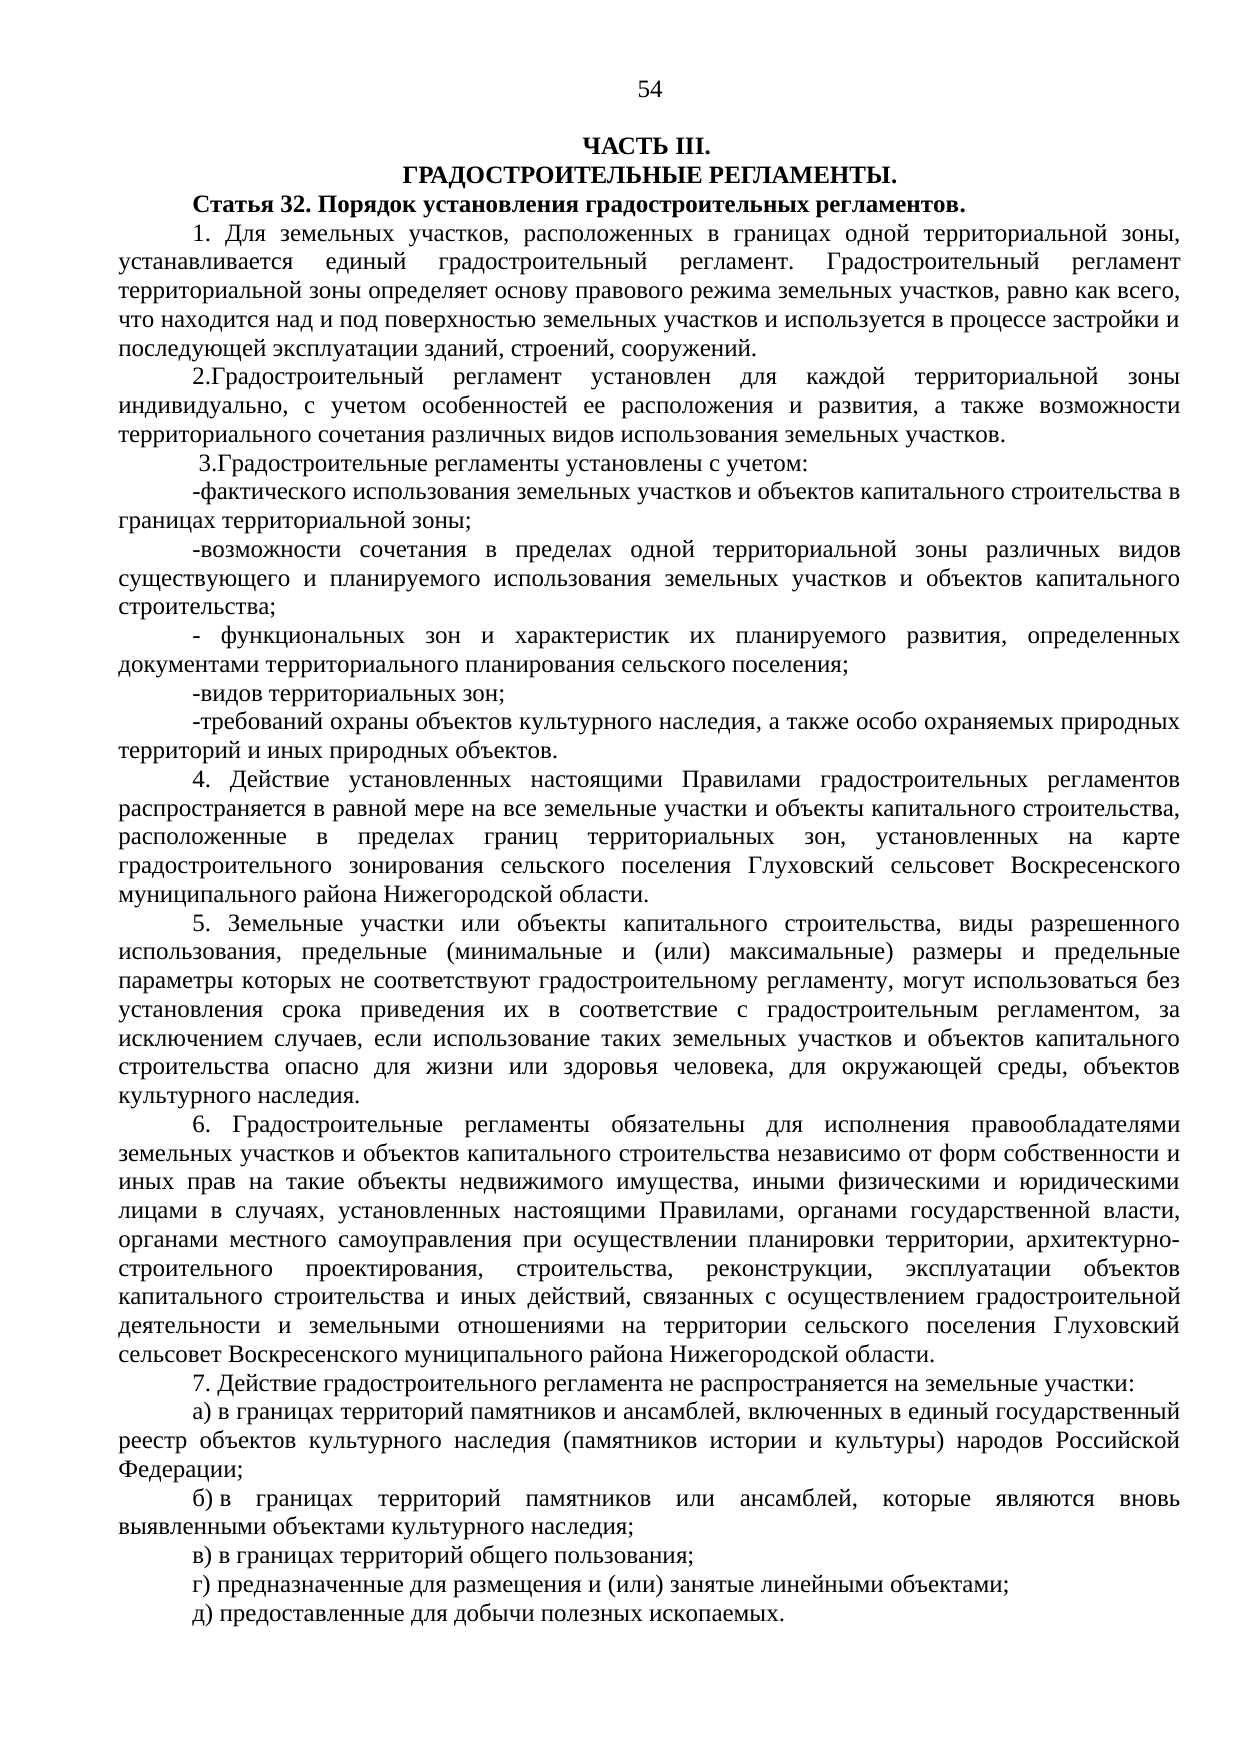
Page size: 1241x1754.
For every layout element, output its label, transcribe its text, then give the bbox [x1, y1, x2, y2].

text 2.Градостроительный регламент установлен для каждой территориальной зоны индивидуально, с учетом особенностей ее расположения и развития, а также возможности территориального сочетания различных видов использования земельных участков. [118, 361, 1181, 448]
text - функциональных зон и характеристик их планируемого развития, определенных документами территориального планирования сельского поселения; [118, 620, 1181, 678]
text а) в границах территорий памятников и ансамблей, включенных в единый государственный реестр объектов культурного наследия (памятников истории и культуры) народов Российской Федерации; [118, 1396, 1181, 1483]
text -требований охраны объектов культурного наследия, а также особо охраняемых природных территорий и иных природных объектов. [118, 706, 1181, 764]
text в) в границах территорий общего пользования; [118, 1540, 1181, 1569]
text -фактического использования земельных участков и объектов капитального строительства в границах территориальной зоны; [118, 476, 1181, 534]
text ЧАСТЬ III. ГРАДОСТРОИТЕЛЬНЫЕ РЕГЛАМЕНТЫ. [118, 131, 1181, 189]
text 7. Действие градостроительного регламента не распространяется на земельные участки: [118, 1368, 1181, 1396]
text г) предназначенные для размещения и (или) занятые линейными объектами; [118, 1569, 1181, 1598]
text 3.Градостроительные регламенты установлены с учетом: [118, 448, 1181, 476]
text 1. Для земельных участков, расположенных в границах одной территориальной зоны, устанавливается единый градостроительный регламент. Градостроительный регламент территориальной зоны определяет основу правового режима земельных участков, равно как всего, что находится над и под поверхностью земельных участков и используется в процессе застройки и последующей эксплуатации зданий, строений, сооружений. [118, 218, 1181, 361]
text Статья 32. Порядок установления градостроительных регламентов. [118, 189, 1181, 218]
text 4. Действие установленных настоящими Правилами градостроительных регламентов распространяется в равной мере на все земельные участки и объекты капитального строительства, расположенные в пределах границ территориальных зон, установленных на карте градостроительного зонирования сельского поселения Глуховский сельсовет Воскресенского муниципального района Нижегородской области. [118, 764, 1181, 908]
text -видов территориальных зон; [118, 678, 1181, 706]
text 5. Земельные участки или объекты капитального строительства, виды разрешенного использования, предельные (минимальные и (или) максимальные) размеры и предельные параметры которых не соответствуют градостроительному регламенту, могут использоваться без установления срока приведения их в соответствие с градостроительным регламентом, за исключением случаев, если использование таких земельных участков и объектов капитального строительства опасно для жизни или здоровья человека, для окружающей среды, объектов культурного наследия. [118, 908, 1181, 1109]
text 6. Градостроительные регламенты обязательны для исполнения правообладателями земельных участков и объектов капитального строительства независимо от форм собственности и иных прав на такие объекты недвижимого имущества, иными физическими и юридическими лицами в случаях, установленных настоящими Правилами, органами государственной власти, органами местного самоуправления при осуществлении планировки территории, архитектурно-строительного проектирования, строительства, реконструкции, эксплуатации объектов капитального строительства и иных действий, связанных с осуществлением градостроительной деятельности и земельными отношениями на территории сельского поселения Глуховский сельсовет Воскресенского муниципального района Нижегородской области. [118, 1109, 1181, 1368]
text -возможности сочетания в пределах одной территориальной зоны различных видов существующего и планируемого использования земельных участков и объектов капитального строительства; [118, 534, 1181, 620]
text б) в границах территорий памятников или ансамблей, которые являются вновь выявленными объектами культурного наследия; [118, 1483, 1181, 1540]
text д) предоставленные для добычи полезных ископаемых. [118, 1598, 1181, 1626]
